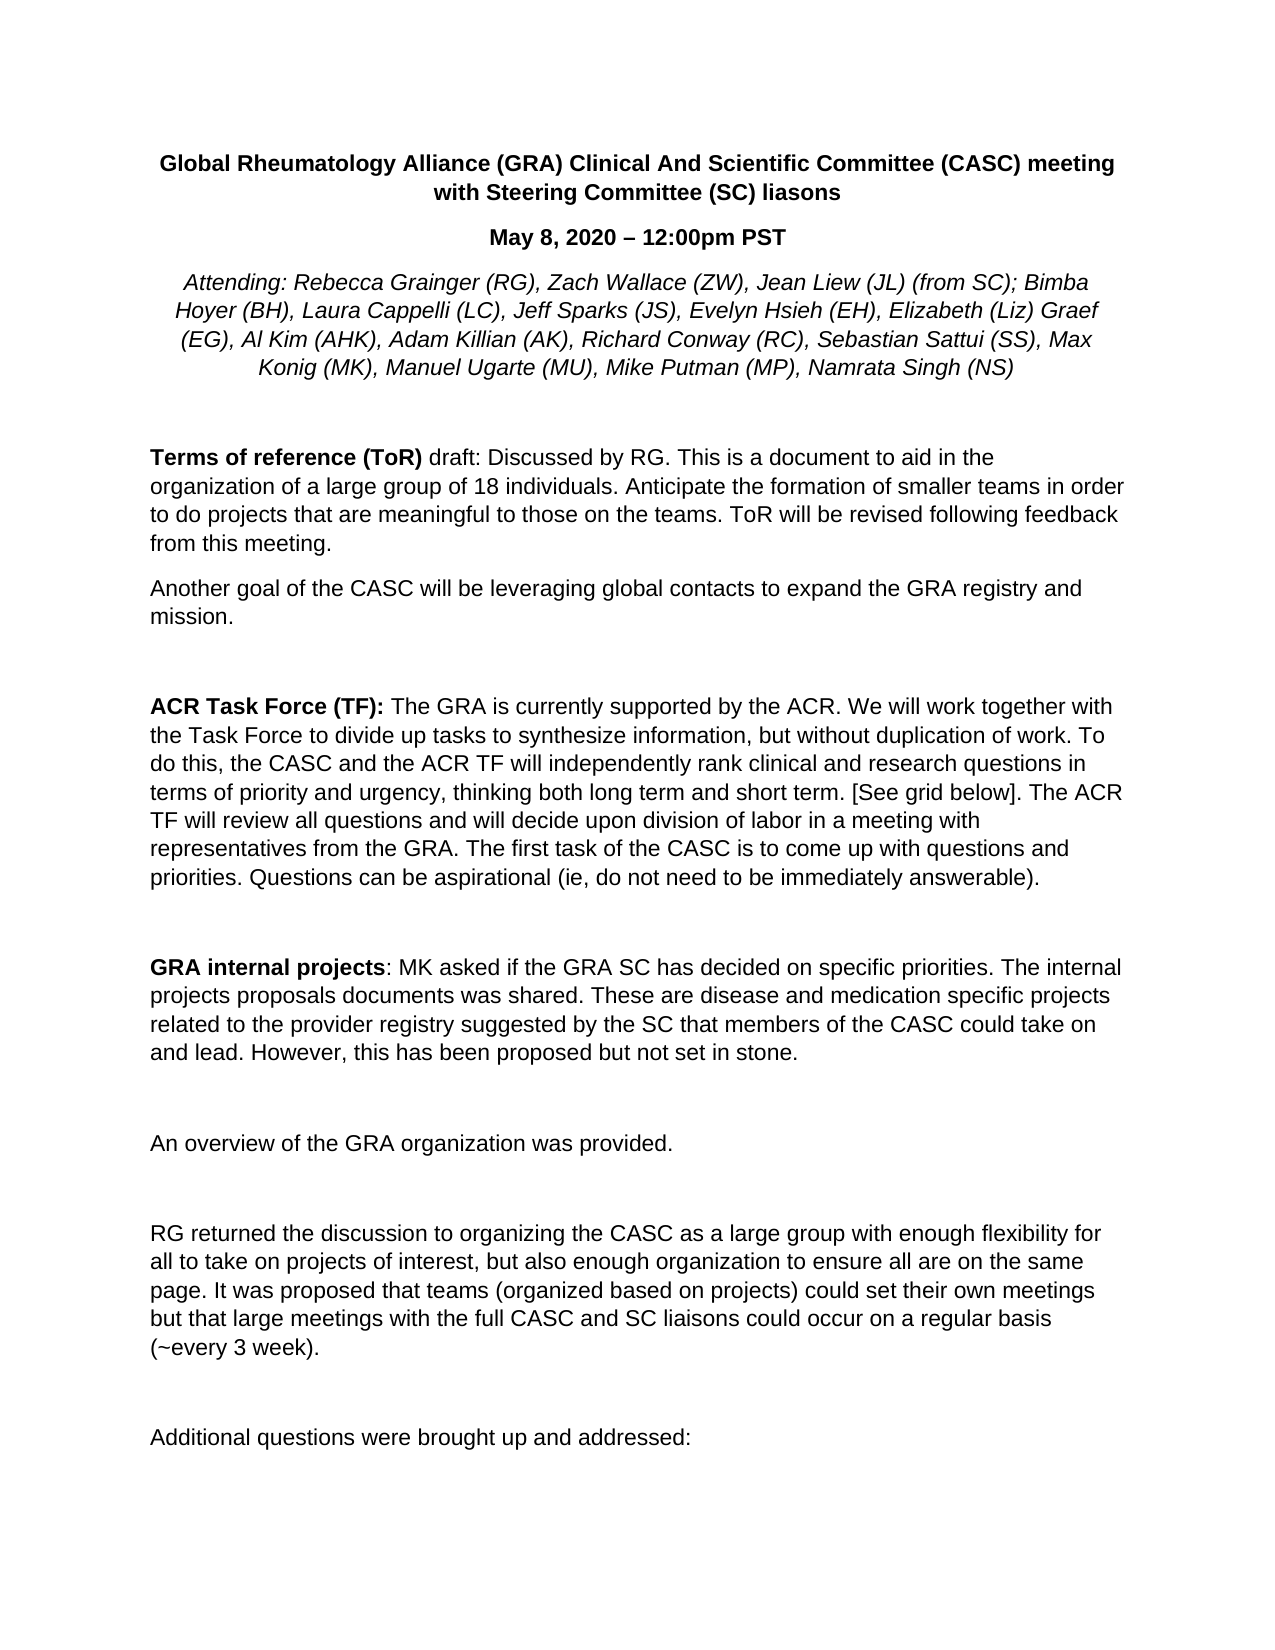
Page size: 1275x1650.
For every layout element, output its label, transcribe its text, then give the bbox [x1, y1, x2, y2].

text Another goal of the CASC will be leveraging global contacts to expand the GRA registry and mission. [150, 574, 1125, 629]
text GRA internal projects: MK asked if the GRA SC has decided on specific priorities. The internal projects proposals documents was shared. These are disease and medication specific projects related to the provider registry suggested by the SC that members of the CASC could take on and lead. However, this has been proposed but not set in stone. [150, 954, 1125, 1066]
text ACR Task Force (TF): The GRA is currently supported by the ACR. We will work together with the Task Force to divide up tasks to synthesize information, but without duplication of work. To do this, the CASC and the ACR TF will independently rank clinical and research questions in terms of priority and urgency, thinking both long term and short term. [See grid below]. The ACR TF will review all questions and will decide upon division of labor in a meeting with representatives from the GRA. The first task of the CASC is to come up with questions and priorities. Questions can be aspirational (ie, do not need to be immediately answerable). [150, 693, 1125, 890]
text May 8, 2020 – 12:00pm PST [150, 223, 1125, 250]
text Additional questions were brought up and addressed: [150, 1424, 1125, 1450]
text Terms of reference (ToR) draft: Discussed by RG. This is a document to aid in the organization of a large group of 18 individuals. Anticipate the formation of smaller teams in order to do projects that are meaningful to those on the teams. ToR will be revised following feedback from this meeting. [150, 444, 1125, 556]
text RG returned the discussion to organizing the CASC as a large group with enough flexibility for all to take on projects of interest, but also enough organization to ensure all are on the same page. It was proposed that teams (organized based on projects) could set their own meetings but that large meetings with the full CASC and SC liaisons could occur on a regular basis (~every 3 week). [150, 1220, 1125, 1360]
text Attending: Rebecca Grainger (RG), Zach Wallace (ZW), Jean Liew (JL) (from SC); Bimba Hoyer (BH), Laura Cappelli (LC), Jeff Sparks (JS), Evelyn Hsieh (EH), Elizabeth (Liz) Graef (EG), Al Kim (AHK), Adam Killian (AK), Richard Conway (RC), Sebastian Sattui (SS), Max Konig (MK), Manuel Ugarte (MU), Mike Putman (MP), Namrata Singh (NS) [150, 269, 1125, 380]
text An overview of the GRA organization was provided. [150, 1129, 1125, 1156]
text Global Rheumatology Alliance (GRA) Clinical And Scientific Committee (CASC) meeting with Steering Committee (SC) liasons [150, 150, 1125, 205]
